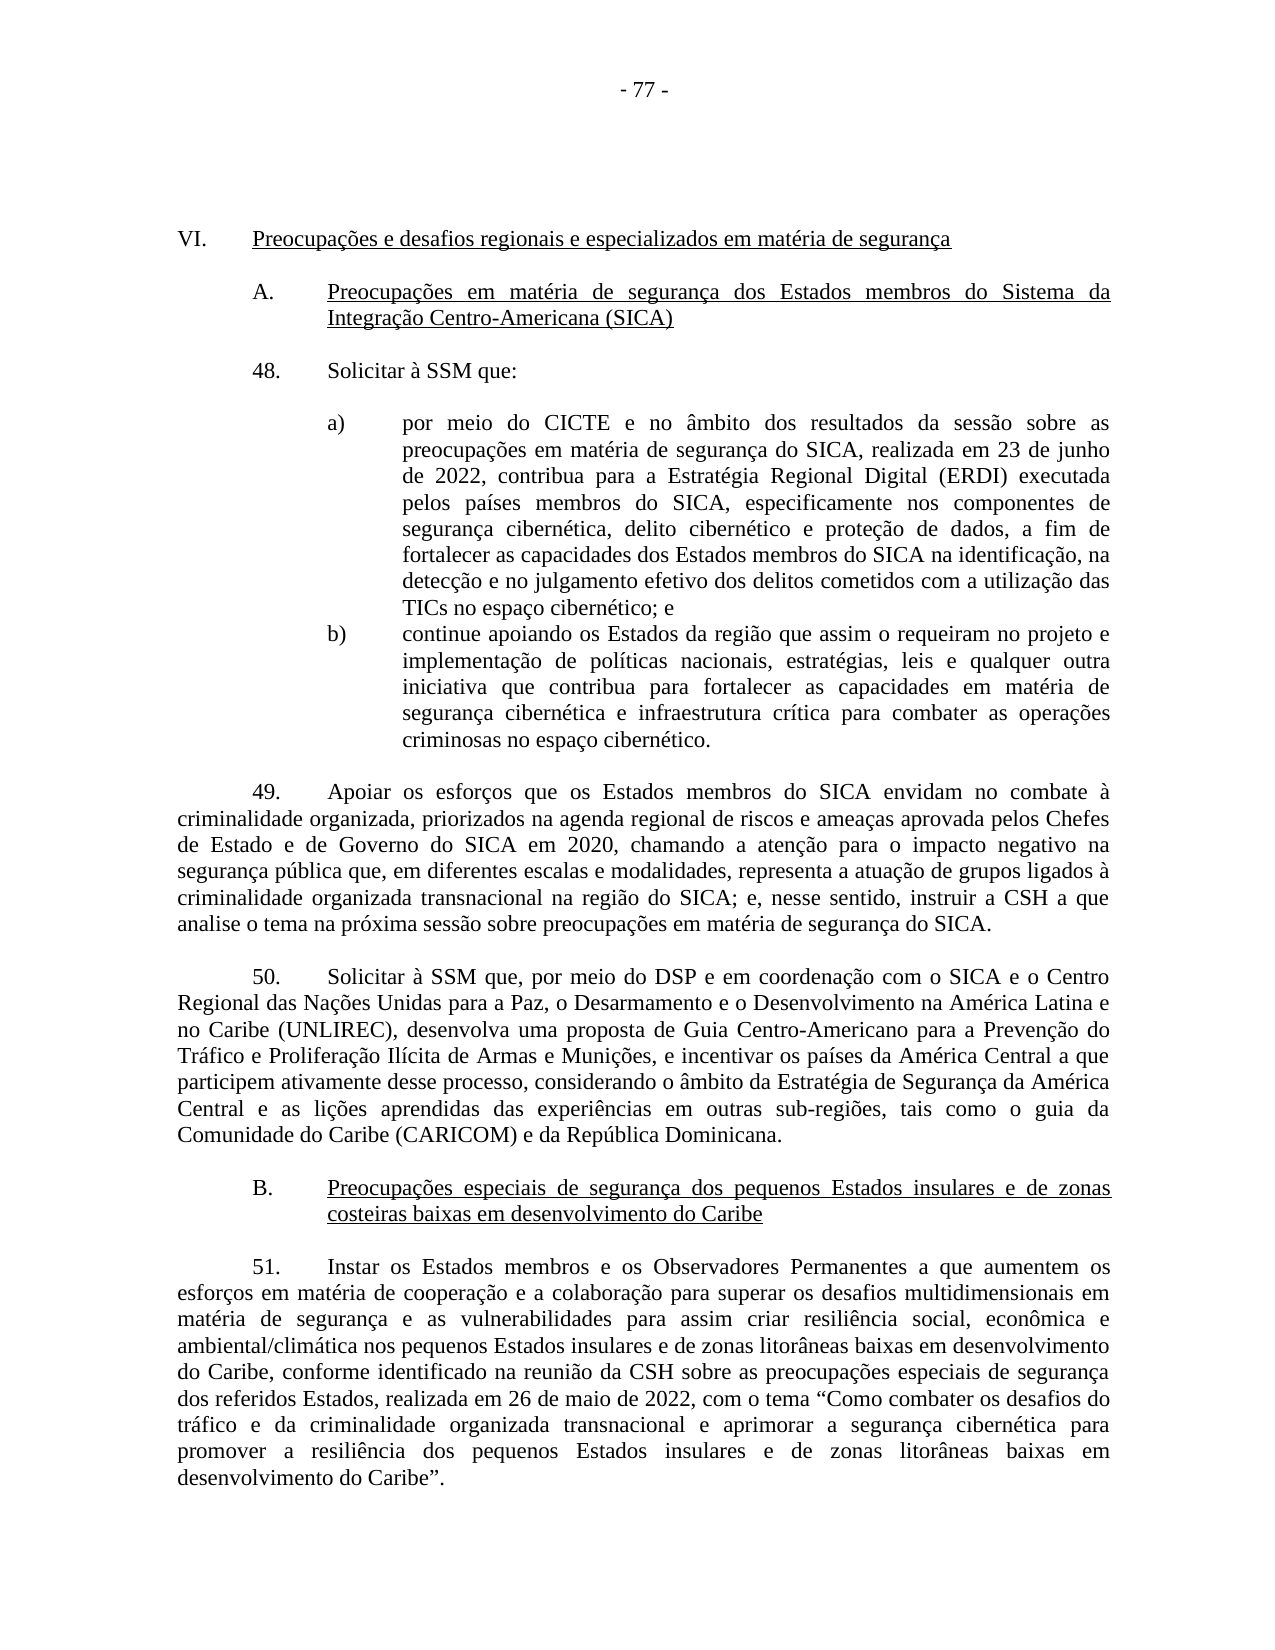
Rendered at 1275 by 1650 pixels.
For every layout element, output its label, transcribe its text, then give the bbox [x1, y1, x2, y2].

list Preocupações em matéria de segurança dos Estados membros do Sistema da Integração Centro-Americana (SICA) [252, 278, 1111, 330]
list Apoiar os esforços que os Estados membros do SICA envidam no combate à criminalidade organizada, priorizados na agenda regional de riscos e ameaças aprovada pelos Chefes de Estado e de Governo do SICA em 2020, chamando a atenção para o impacto negativo na segurança pública que, em diferentes escalas e modalidades, representa a atuação de grupos ligados à criminalidade organizada transnacional na região do SICA; e, nesse sentido, instruir a CSH a que analise o tema na próxima sessão sobre preocupações em matéria de segurança do SICA. [177, 778, 1111, 937]
list Preocupações especiais de segurança dos pequenos Estados insulares e de zonas costeiras baixas em desenvolvimento do Caribe [252, 1174, 1111, 1226]
list Solicitar à SSM que: [177, 357, 1111, 383]
list por meio do CICTE e no âmbito dos resultados da sessão sobre as preocupações em matéria de segurança do SICA, realizada em 23 de junho de 2022, contribua para a Estratégia Regional Digital (ERDI) executada pelos países membros do SICA, especificamente nos componentes de segurança cibernética, delito cibernético e proteção de dados, a fim de fortalecer as capacidades dos Estados membros do SICA na identificação, na detecção e no julgamento efetivo dos delitos cometidos com a utilização das TICs no espaço cibernético; e [327, 409, 1111, 620]
list Solicitar à SSM que, por meio do DSP e em coordenação com o SICA e o Centro Regional das Nações Unidas para a Paz, o Desarmamento e o Desenvolvimento na América Latina e no Caribe (UNLIREC), desenvolva uma proposta de Guia Centro-Americano para a Prevenção do Tráfico e Proliferação Ilícita de Armas e Munições, e incentivar os países da América Central a que participem ativamente desse processo, considerando o âmbito da Estratégia de Segurança da América Central e as lições aprendidas das experiências em outras sub-regiões, tais como o guia da Comunidade do Caribe (CARICOM) e da República Dominicana. [177, 963, 1111, 1147]
list Preocupações e desafios regionais e especializados em matéria de segurança [177, 225, 1111, 251]
list continue apoiando os Estados da região que assim o requeiram no projeto e implementação de políticas nacionais, estratégias, leis e qualquer outra iniciativa que contribua para fortalecer as capacidades em matéria de segurança cibernética e infraestrutura crítica para combater as operações criminosas no espaço cibernético. [327, 620, 1111, 752]
text 51. Instar os Estados membros e os Observadores Permanentes a que aumentem os esforços em matéria de cooperação e a colaboração para superar os desafios multidimensionais em matéria de segurança e as vulnerabilidades para assim criar resiliência social, econômica e ambiental/climática nos pequenos Estados insulares e de zonas litorâneas baixas em desenvolvimento do Caribe, conforme identificado na reunião da CSH sobre as preocupações especiais de segurança dos referidos Estados, realizada em 26 de maio de 2022, com o tema “Como combater os desafios do tráfico e da criminalidade organizada transnacional e aprimorar a segurança cibernética para promover a resiliência dos pequenos Estados insulares e de zonas litorâneas baixas em desenvolvimento do Caribe”. [177, 1253, 1111, 1490]
